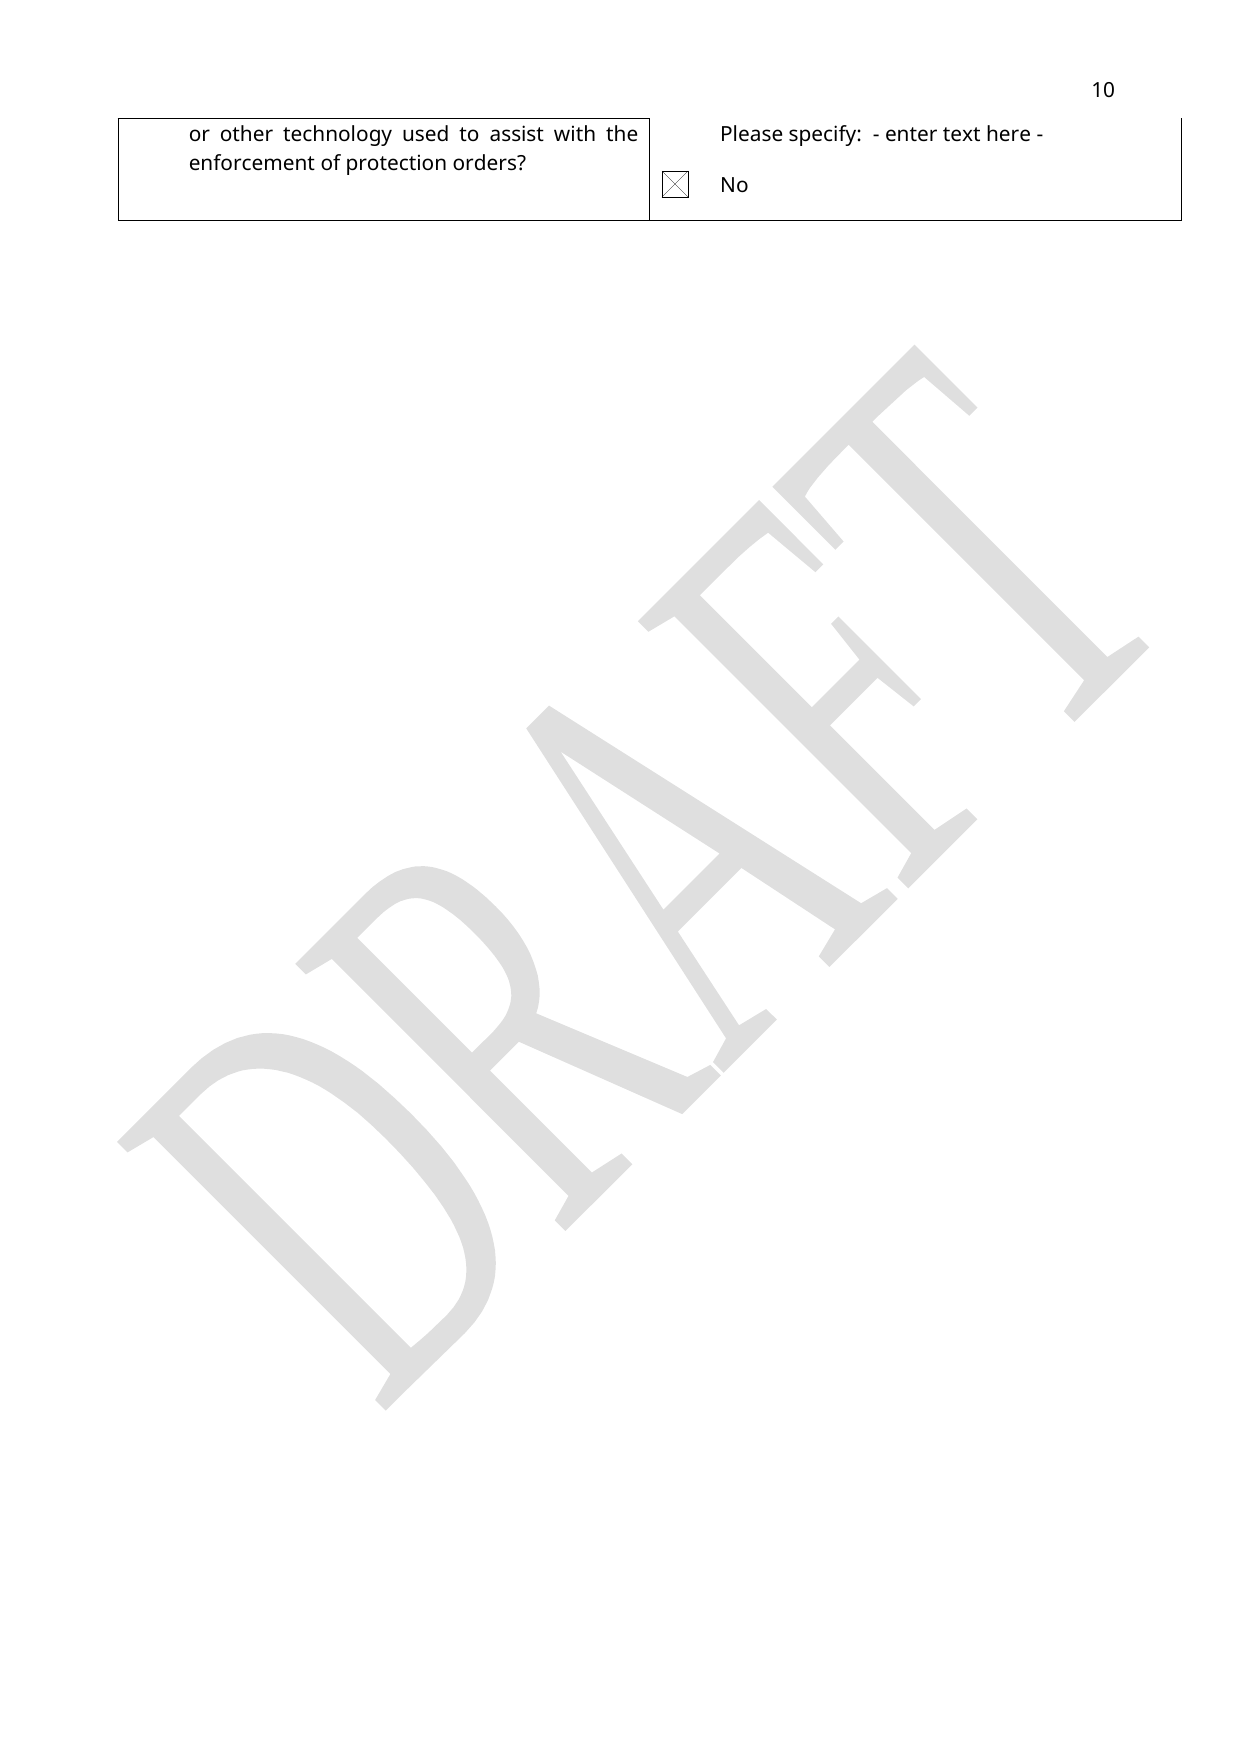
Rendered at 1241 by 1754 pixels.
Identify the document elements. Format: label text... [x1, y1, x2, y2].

table_cell No [650, 169, 1181, 219]
table_cell Please specify: - enter text here - [650, 118, 1181, 169]
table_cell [119, 119, 649, 219]
